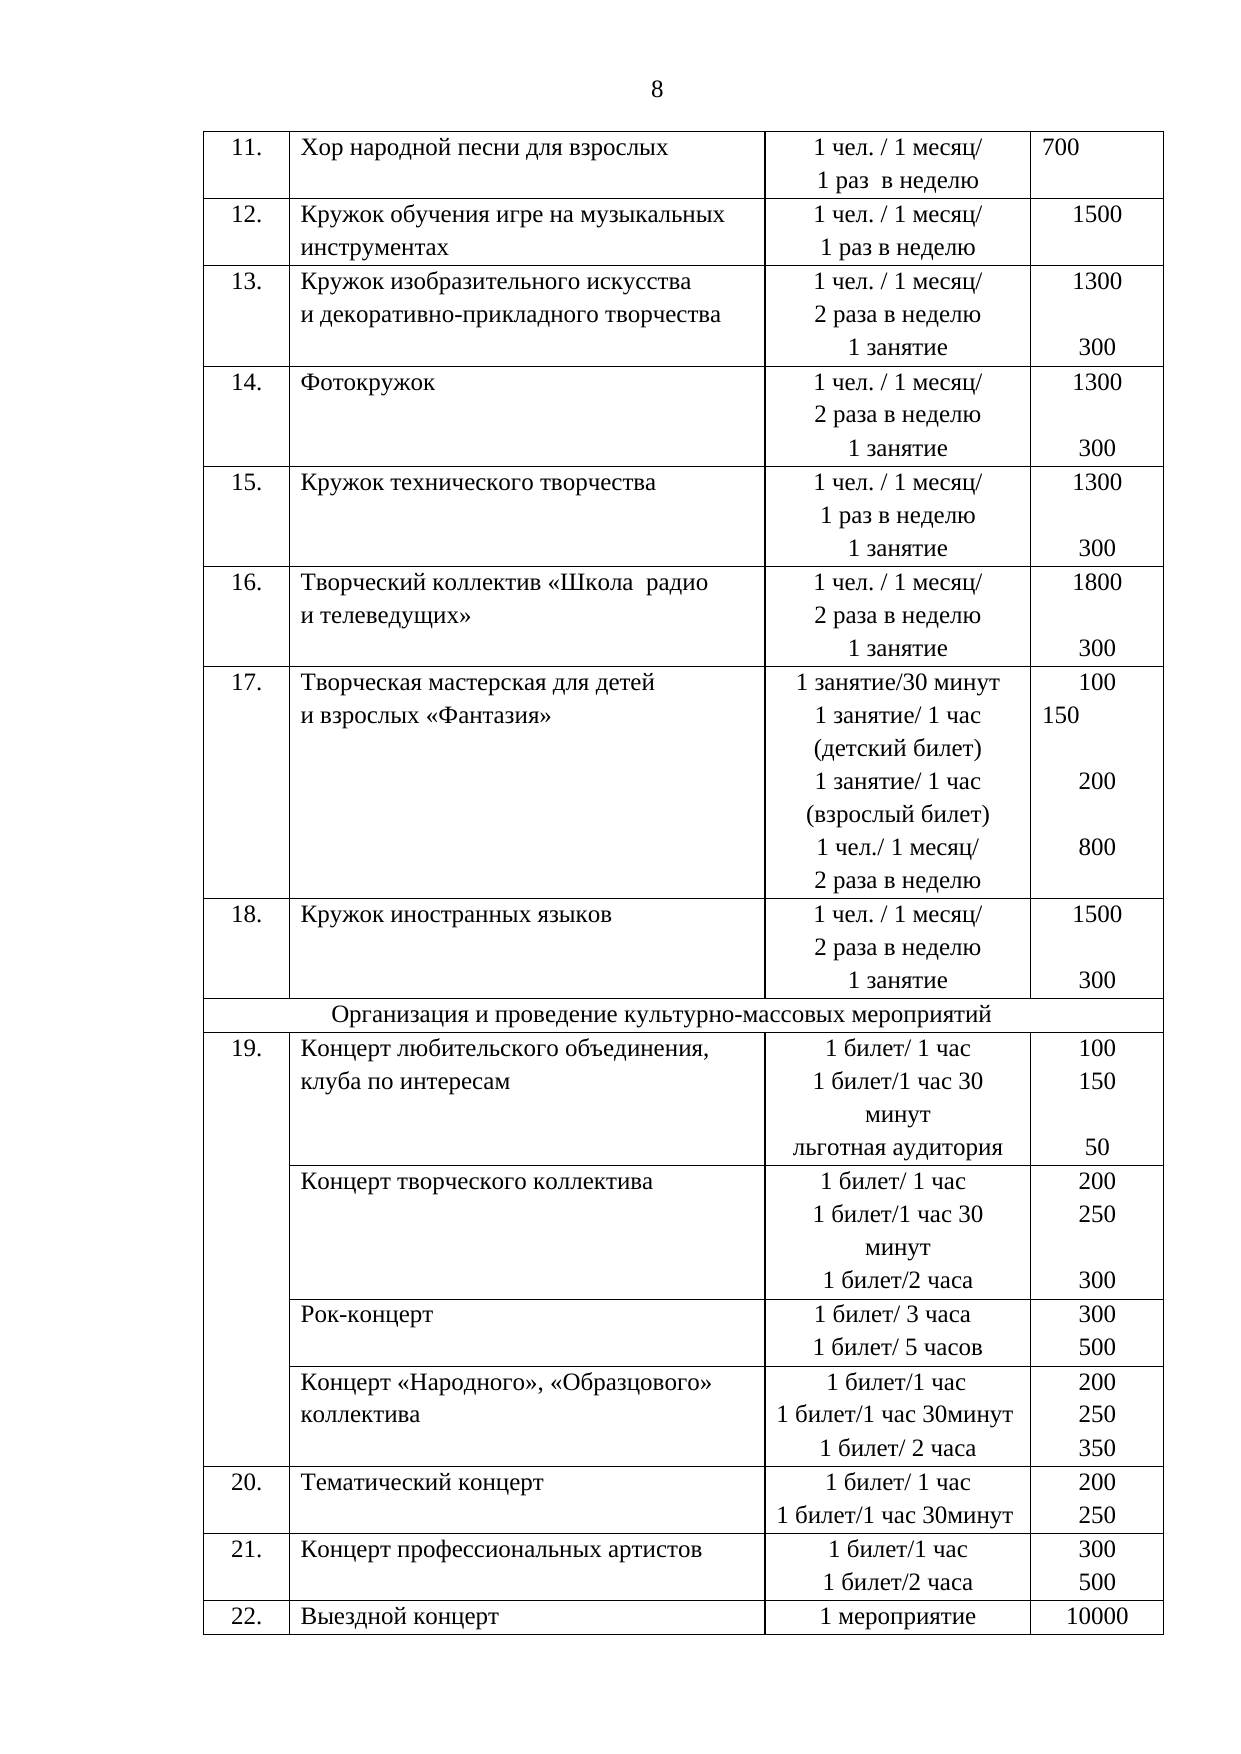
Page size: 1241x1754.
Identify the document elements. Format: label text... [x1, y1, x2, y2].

table_cell 200 250 300 [1031, 1166, 1163, 1298]
table_cell Концерт профессиональных артистов [290, 1534, 764, 1600]
table_cell 1300 300 [1031, 467, 1163, 566]
table_cell 1 билет/ 3 часа 1 билет/ 5 часов [766, 1300, 1030, 1366]
table_cell 1300 300 [1031, 266, 1163, 366]
table_cell Концерт творческого коллектива [290, 1166, 764, 1298]
table_cell 1 билет/ 1 час 1 билет/1 час 30минут [766, 1467, 1030, 1533]
table_cell 700 [1031, 132, 1163, 198]
table_cell 1 занятие/30 минут 1 занятие/ 1 час (детский билет) 1 занятие/ 1 час (взрослый билет) 1 чел./ 1 месяц/ 2 раза в неделю [766, 667, 1030, 898]
table_cell 1 билет/1 час 1 билет/1 час 30минут 1 билет/ 2 часа [766, 1367, 1030, 1466]
table_cell Кружок обучения игре на музыкальных инструментах [290, 199, 764, 265]
table_cell Концерт любительского объединения, клуба по интересам [290, 1033, 764, 1165]
table_cell 1 чел. / 1 месяц/ 1 раз в неделю [766, 132, 1030, 198]
table_cell 1 билет/1 час 1 билет/2 часа [766, 1534, 1030, 1600]
table_cell Творческий коллектив «Школа радио и телеведущих» [290, 567, 764, 666]
table_cell 10000 [1031, 1601, 1163, 1634]
table_cell 1 билет/ 1 час 1 билет/1 час 30 минут 1 билет/2 часа [766, 1166, 1030, 1298]
table_cell 1 чел. / 1 месяц/ 2 раза в неделю 1 занятие [766, 899, 1030, 998]
table_cell 1300 300 [1031, 367, 1163, 466]
table_cell 1800 300 [1031, 567, 1163, 666]
table_cell Кружок иностранных языков [290, 899, 764, 998]
table_cell 300 500 [1031, 1300, 1163, 1366]
table_cell 1 чел. / 1 месяц/ 1 раз в неделю [766, 199, 1030, 265]
table_cell 1500 300 [1031, 899, 1163, 998]
table_cell 100 150 200 800 [1031, 667, 1163, 898]
table_cell 12. [204, 199, 289, 265]
table_cell 300 500 [1031, 1534, 1163, 1600]
table_cell 13. [204, 266, 289, 366]
table_cell 18. [204, 899, 289, 998]
table_cell 16. [204, 567, 289, 666]
table_cell 21. [204, 1534, 289, 1600]
table_cell 1 мероприятие [766, 1601, 1030, 1634]
table_cell Рок-концерт [290, 1300, 764, 1366]
table_cell 200 250 350 [1031, 1367, 1163, 1466]
table_cell Кружок технического творчества [290, 467, 764, 566]
table_cell Тематический концерт [290, 1467, 764, 1533]
table_cell Творческая мастерская для детей и взрослых «Фантазия» [290, 667, 764, 898]
table_cell 22. [204, 1601, 289, 1634]
table_cell 100 150 50 [1031, 1033, 1163, 1165]
table_cell Фотокружок [290, 367, 764, 466]
table_cell 1 чел. / 1 месяц/ 2 раза в неделю 1 занятие [766, 266, 1030, 366]
table_cell 1 чел. / 1 месяц/ 2 раза в неделю 1 занятие [766, 367, 1030, 466]
table_cell 1 чел. / 1 месяц/ 2 раза в неделю 1 занятие [766, 567, 1030, 666]
table_cell Кружок изобразительного искусства и декоративно-прикладного творчества [290, 266, 764, 366]
table_cell 1 чел. / 1 месяц/ 1 раз в неделю 1 занятие [766, 467, 1030, 566]
table_cell Организация и проведение культурно-массовых мероприятий [204, 999, 1163, 1032]
table_cell Выездной концерт [290, 1601, 764, 1634]
table_cell 1500 [1031, 199, 1163, 265]
table_cell 200 250 [1031, 1467, 1163, 1533]
table_cell Концерт «Народного», «Образцового» коллектива [290, 1367, 764, 1466]
table_cell 19. [204, 1033, 289, 1466]
table_cell Хор народной песни для взрослых [290, 132, 764, 198]
table_cell 11. [204, 132, 289, 198]
table_cell 14. [204, 367, 289, 466]
table_cell 15. [204, 467, 289, 566]
table_cell 1 билет/ 1 час 1 билет/1 час 30 минут льготная аудитория [766, 1033, 1030, 1165]
table_cell 17. [204, 667, 289, 898]
table_cell 20. [204, 1467, 289, 1533]
